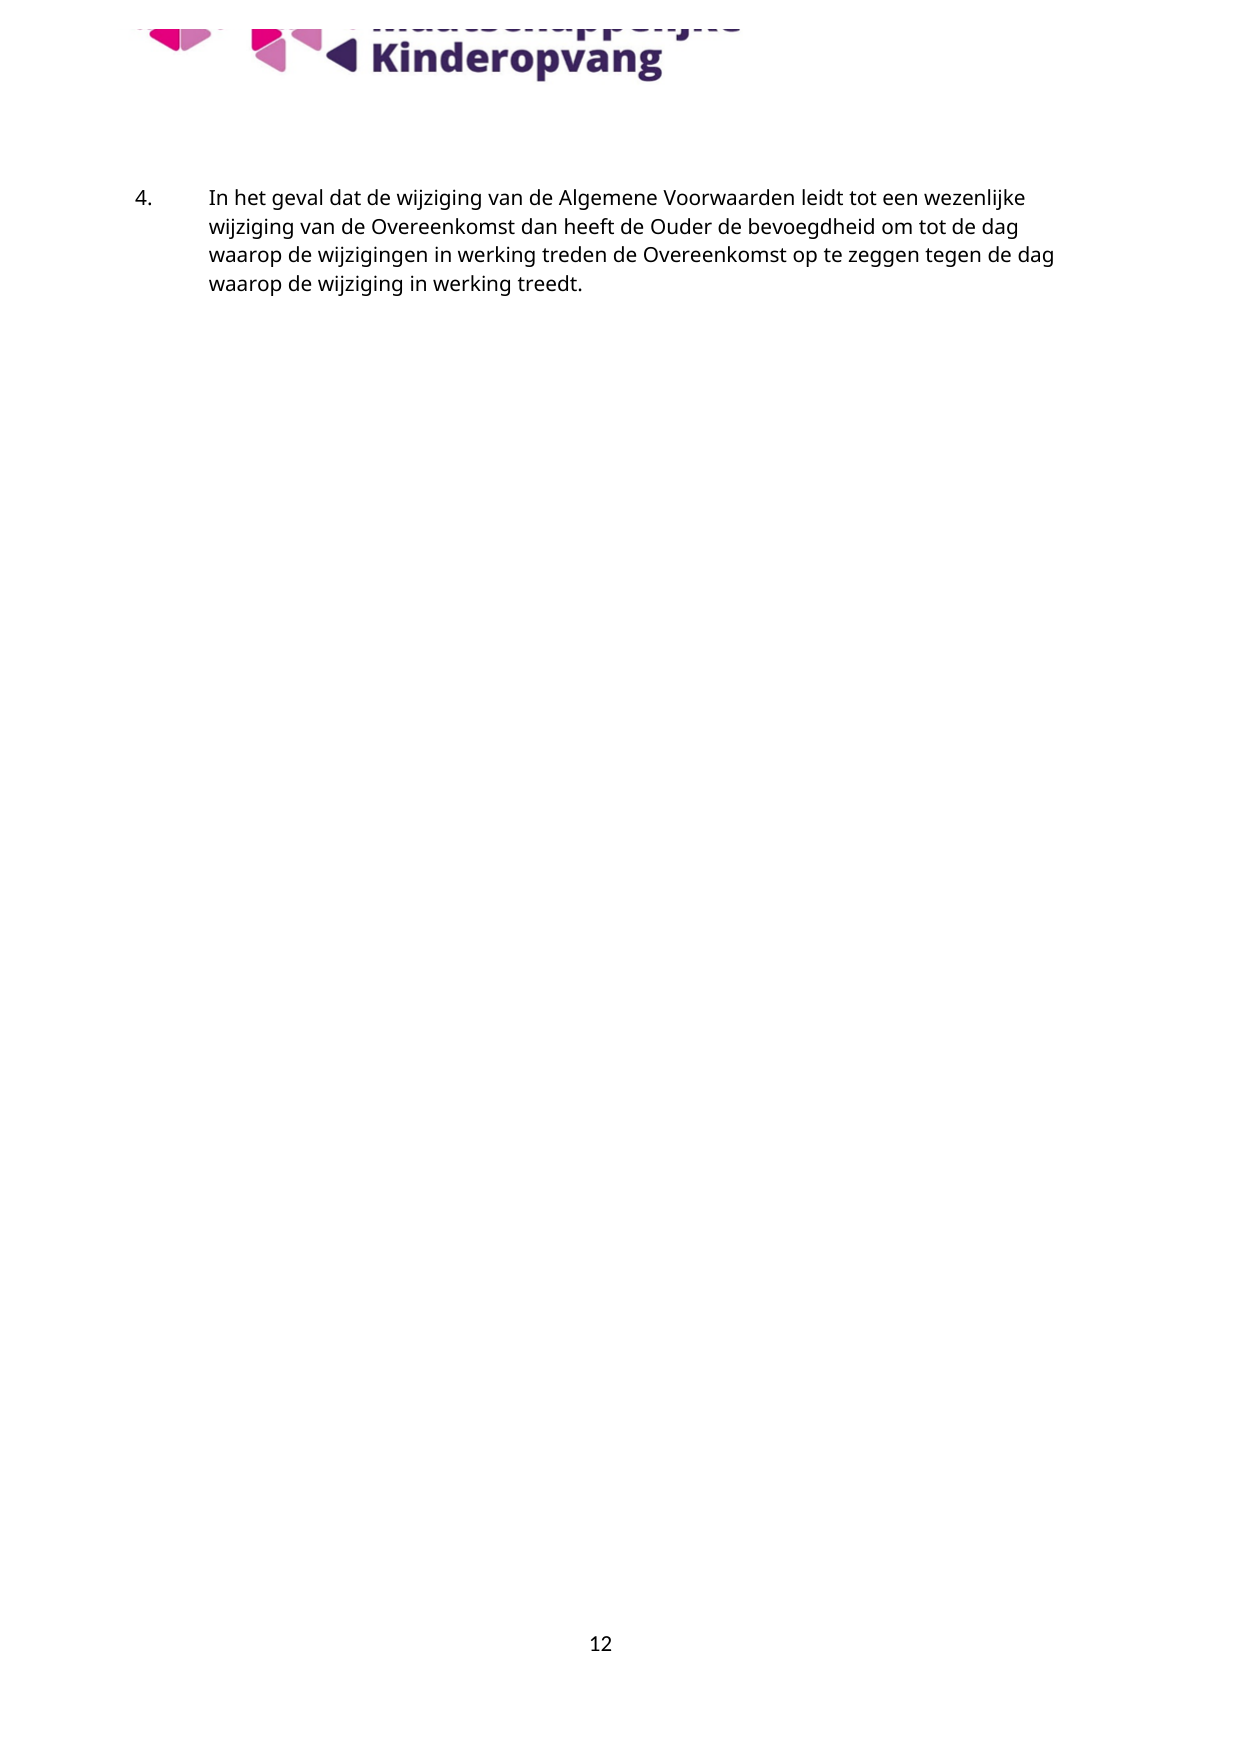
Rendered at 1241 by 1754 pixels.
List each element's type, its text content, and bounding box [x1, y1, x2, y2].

picture [95, 29, 770, 97]
text 4. In het geval dat de wijziging van de Algemene Voorwaarden leidt tot een wezenlijke wijziging van de Overeenkomst dan heeft de Ouder de bevoegdheid om tot de dag waarop de wijzigingen in werking treden de Overeenkomst op te zeggen tegen de dag waarop de wijziging in werking treedt. [135, 183, 1071, 297]
